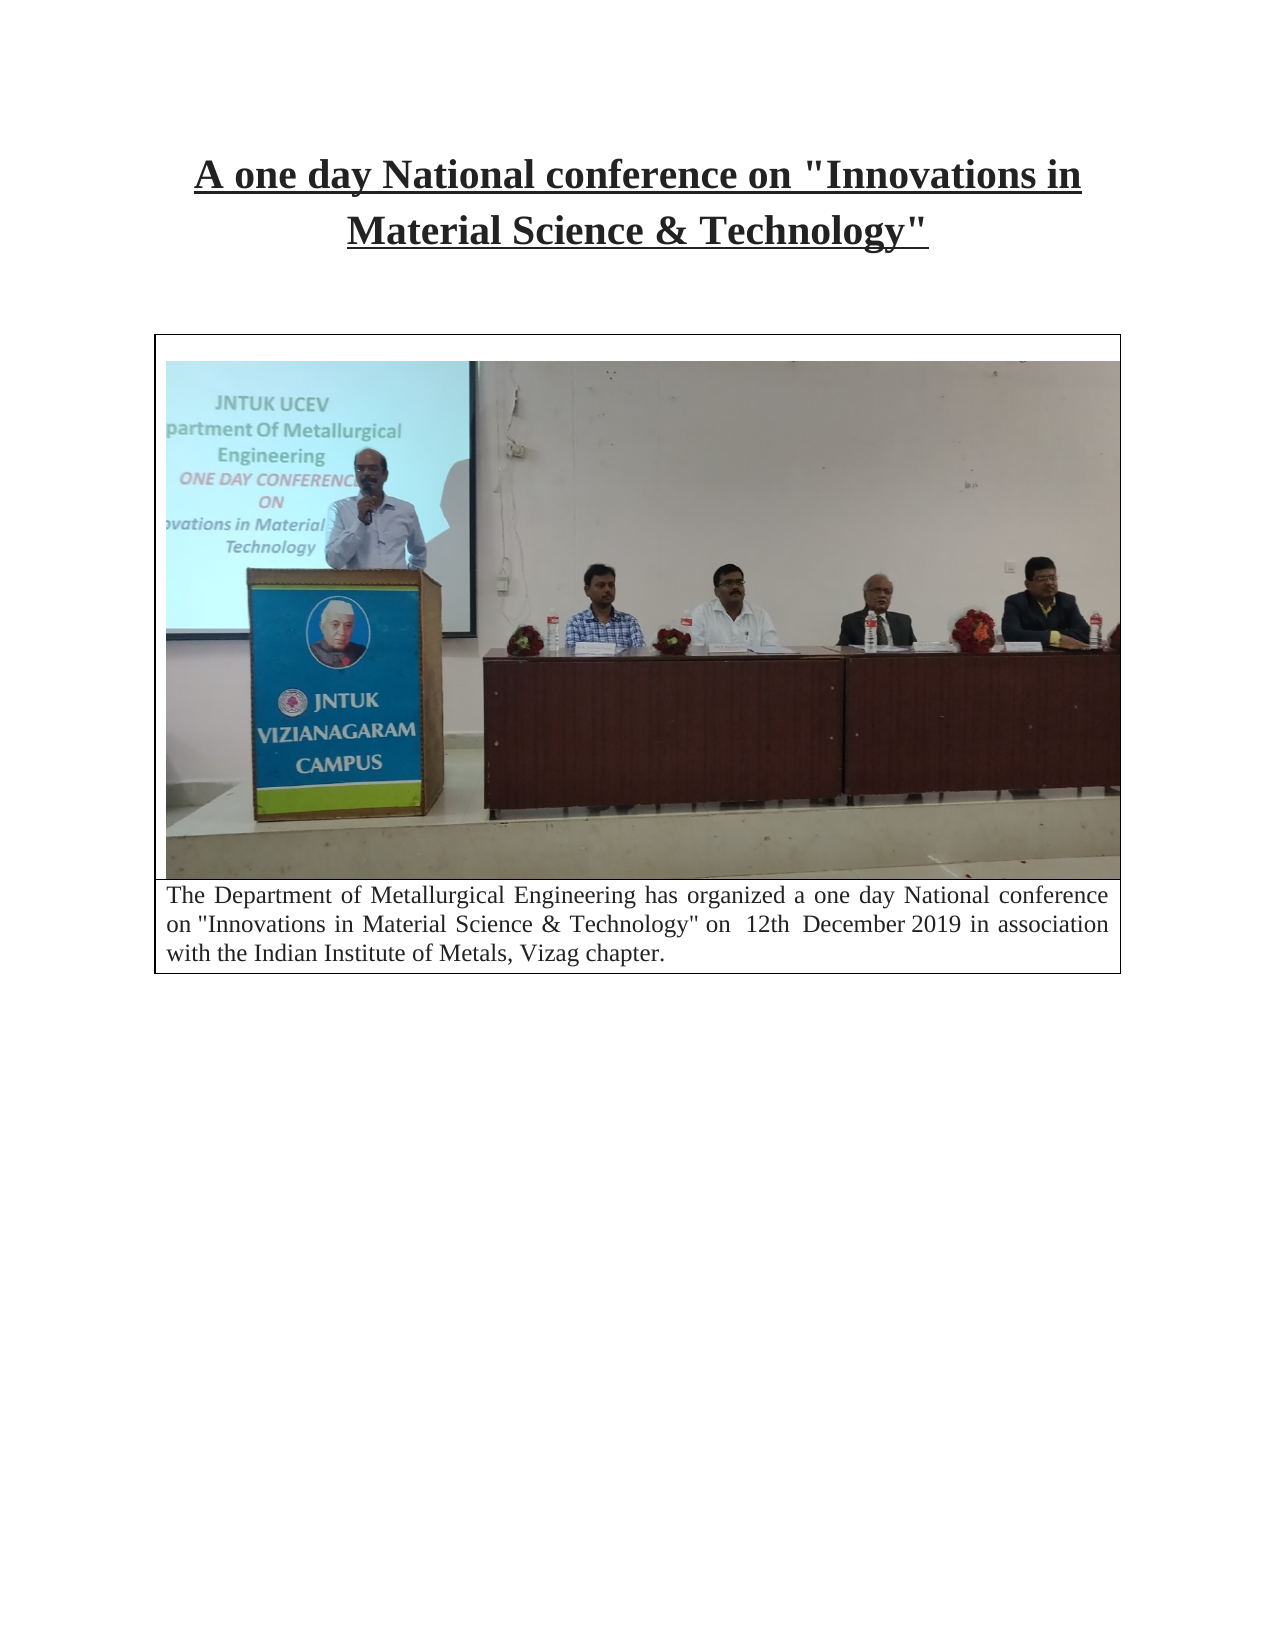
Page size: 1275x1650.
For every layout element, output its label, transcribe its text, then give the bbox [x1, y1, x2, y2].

text A one day National conference on "Innovations in Material Science & Technology" [150, 150, 1125, 253]
table_header [156, 335, 1120, 879]
table_cell The Department of Metallurgical Engineering has organized a one day National conference on "Innovations in Material Science & Technology" on 12th December 2019 in association with the Indian Institute of Metals, Vizag chapter. [156, 880, 1120, 972]
picture [166, 361, 1120, 879]
